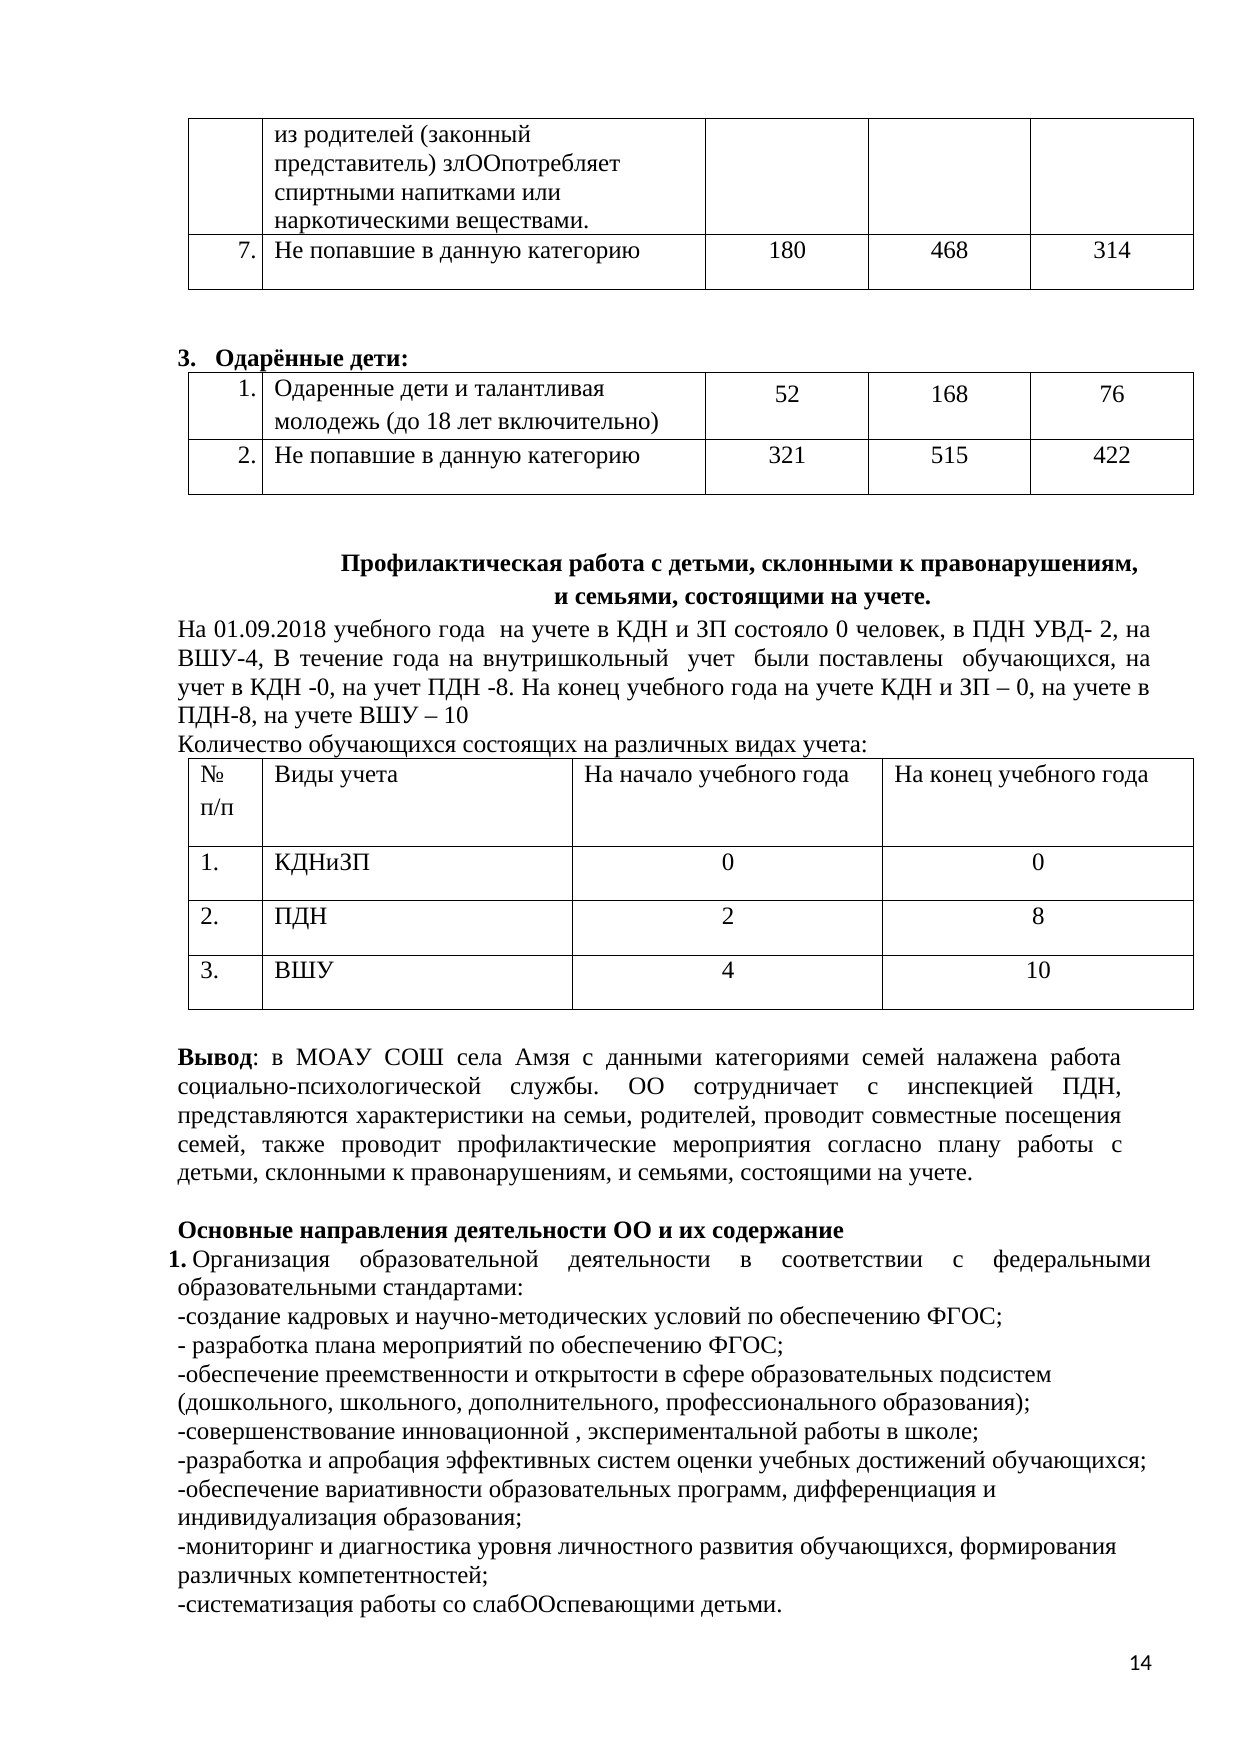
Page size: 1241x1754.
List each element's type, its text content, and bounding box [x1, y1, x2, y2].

table_cell КДНиЗП [263, 847, 572, 900]
text Количество обучающихся состоящих на различных видах учета: [177, 729, 1152, 758]
table_cell 515 [869, 440, 1030, 493]
text -обеспечение вариативности образовательных программ, дифференциация и [177, 1474, 1152, 1502]
text и семьями, состоящими на учете. [327, 581, 1152, 610]
table_cell Не попавшие в данную категорию [263, 235, 705, 289]
table_header На начало учебного года [573, 759, 882, 846]
table_header Виды учета [263, 759, 572, 846]
table_header На конец учебного года [883, 759, 1193, 846]
text -совершенствование инновационной , экспериментальной работы в школе; [177, 1416, 1152, 1445]
table_header № п/п [189, 759, 262, 846]
text Основные направления деятельности ОО и их содержание [177, 1215, 1152, 1244]
text -обеспечение преемственности и открытости в сфере образовательных подсистем [177, 1359, 1152, 1387]
table_cell Не попавшие в данную категорию [263, 440, 705, 493]
list Организация образовательной деятельности в соответствии с федеральными образовательными стандартами: [177, 1244, 1152, 1301]
text различных компетентностей; [148, 1560, 1152, 1589]
table_header [189, 373, 262, 439]
table_cell 314 [1031, 235, 1193, 289]
text -систематизация работы со слабООспевающими детьми. [177, 1589, 1152, 1617]
table_cell 2. [189, 901, 262, 954]
table_header Одаренные дети и талантливая молодежь (до 18 лет включительно) [263, 373, 705, 439]
text -мониторинг и диагностика уровня личностного развития обучающихся, формирования [148, 1531, 1152, 1560]
table_cell 180 [706, 235, 868, 289]
table_cell 4 [573, 956, 882, 1009]
table_cell ПДН [263, 901, 572, 954]
table_cell 1. [189, 847, 262, 900]
text -разработка и апробация эффективных систем оценки учебных достижений обучающихся; [177, 1445, 1152, 1474]
text индивидуализация образования; [177, 1502, 1152, 1531]
table_cell 3 [869, 119, 1030, 234]
text - разработка плана мероприятий по обеспечению ФГОС; [177, 1330, 1152, 1359]
table_cell 0 [573, 847, 882, 900]
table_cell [263, 119, 705, 234]
list Одарённые дети: [177, 343, 1152, 372]
table_header 168 [869, 373, 1030, 439]
table_cell 3 [1031, 119, 1193, 234]
table_cell [189, 440, 262, 493]
table_cell [189, 235, 262, 289]
table_cell [189, 119, 262, 234]
table_cell 3. [189, 956, 262, 1009]
table_cell 2 [573, 901, 882, 954]
table_cell 321 [706, 440, 868, 493]
table_cell 0 [883, 847, 1193, 900]
text Профилактическая работа с детьми, склонными к правонарушениям, [327, 548, 1152, 577]
text На 01.09.2018 учебного года на учете в КДН и ЗП состояло 0 человек, в ПДН УВД- 2, на ВШУ-4, В течение года на внутришкольный учет были поставлены обучающихся, на учет в КДН -0, на учет ПДН -8. На конец учебного года на учете КДН и ЗП – 0, на учете в ПДН-8, на учете ВШУ – 10 [177, 614, 1152, 729]
table_cell 468 [869, 235, 1030, 289]
table_cell 10 [883, 956, 1193, 1009]
text (дошкольного, школьного, дополнительного, профессионального образования); [177, 1387, 1152, 1416]
text Вывод: в МОАУ СОШ села Амзя с данными категориями семей налажена работа социально-психологической службы. ОО сотрудничает с инспекцией ПДН, представляются характеристики на семьи, родителей, проводит совместные посещения семей, также проводит профилактические мероприятия согласно плану работы с детьми, склонными к правонарушениям, и семьями, состоящими на учете. [177, 1042, 1122, 1186]
table_cell ВШУ [263, 956, 572, 1009]
table_cell 8 [883, 901, 1193, 954]
text -создание кадровых и научно-методических условий по обеспечению ФГОС; [177, 1301, 1152, 1330]
table_cell 422 [1031, 440, 1193, 493]
table_cell 3 [706, 119, 868, 234]
table_header 76 [1031, 373, 1193, 439]
table_header 52 [706, 373, 868, 439]
